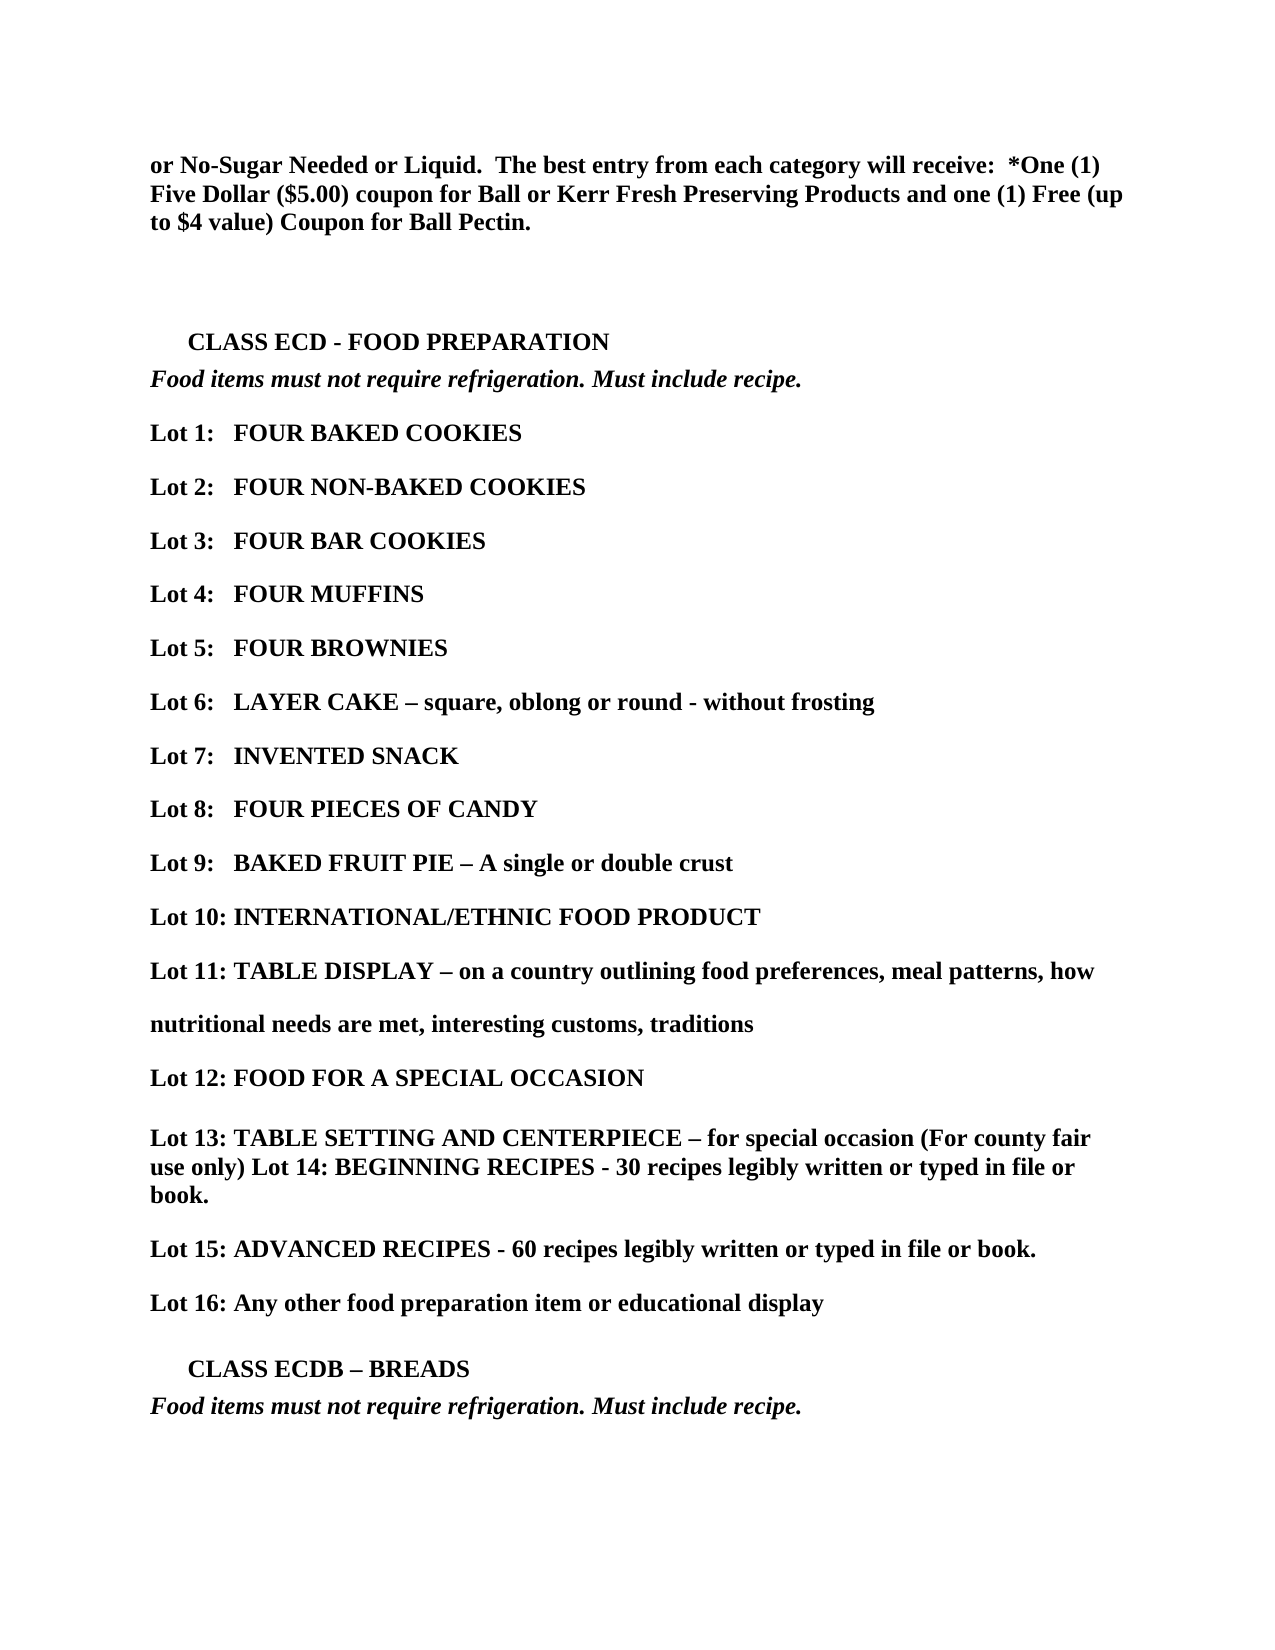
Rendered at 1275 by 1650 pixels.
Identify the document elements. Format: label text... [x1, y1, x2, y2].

text Lot 4: FOUR MUFFINS [150, 579, 1125, 608]
text Food items must not require refrigeration. Must include recipe. [150, 1391, 1125, 1420]
text Lot 7: INVENTED SNACK [150, 741, 1125, 769]
text Lot 3: FOUR BAR COOKIES [150, 526, 1125, 554]
text Lot 1: FOUR BAKED COOKIES [150, 418, 1125, 447]
subtitle CLASS ECD - FOOD PREPARATION [187, 327, 1125, 356]
text Lot 15: ADVANCED RECIPES - 60 recipes legibly written or typed in file or book. [150, 1234, 1125, 1263]
text Lot 8: FOUR PIECES OF CANDY [150, 794, 1125, 823]
text Lot 13: TABLE SETTING AND CENTERPIECE – for special occasion (For county fair use only) Lot 14: BEGINNING RECIPES - 30 recipes legibly written or typed in file or book. [150, 1123, 1125, 1209]
subtitle CLASS ECDB – BREADS [187, 1354, 1125, 1383]
text Lot 11: TABLE DISPLAY – on a country outlining food preferences, meal patterns, how [150, 956, 1125, 984]
text Lot 2: FOUR NON-BAKED COOKIES [150, 472, 1125, 501]
text Lot 6: LAYER CAKE – square, oblong or round - without frosting [150, 687, 1125, 716]
text nutritional needs are met, interesting customs, traditions [150, 1009, 1125, 1038]
text Lot 16: Any other food preparation item or educational display [150, 1288, 1125, 1317]
text Lot 9: BAKED FRUIT PIE – A single or double crust [150, 848, 1125, 877]
text Lot 10: INTERNATIONAL/ETHNIC FOOD PRODUCT [150, 902, 1125, 931]
text Lot 5: FOUR BROWNIES [150, 633, 1125, 662]
text Food items must not require refrigeration. Must include recipe. [150, 364, 1125, 393]
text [150, 150, 1125, 236]
text Lot 12: FOOD FOR A SPECIAL OCCASION [150, 1063, 1125, 1092]
